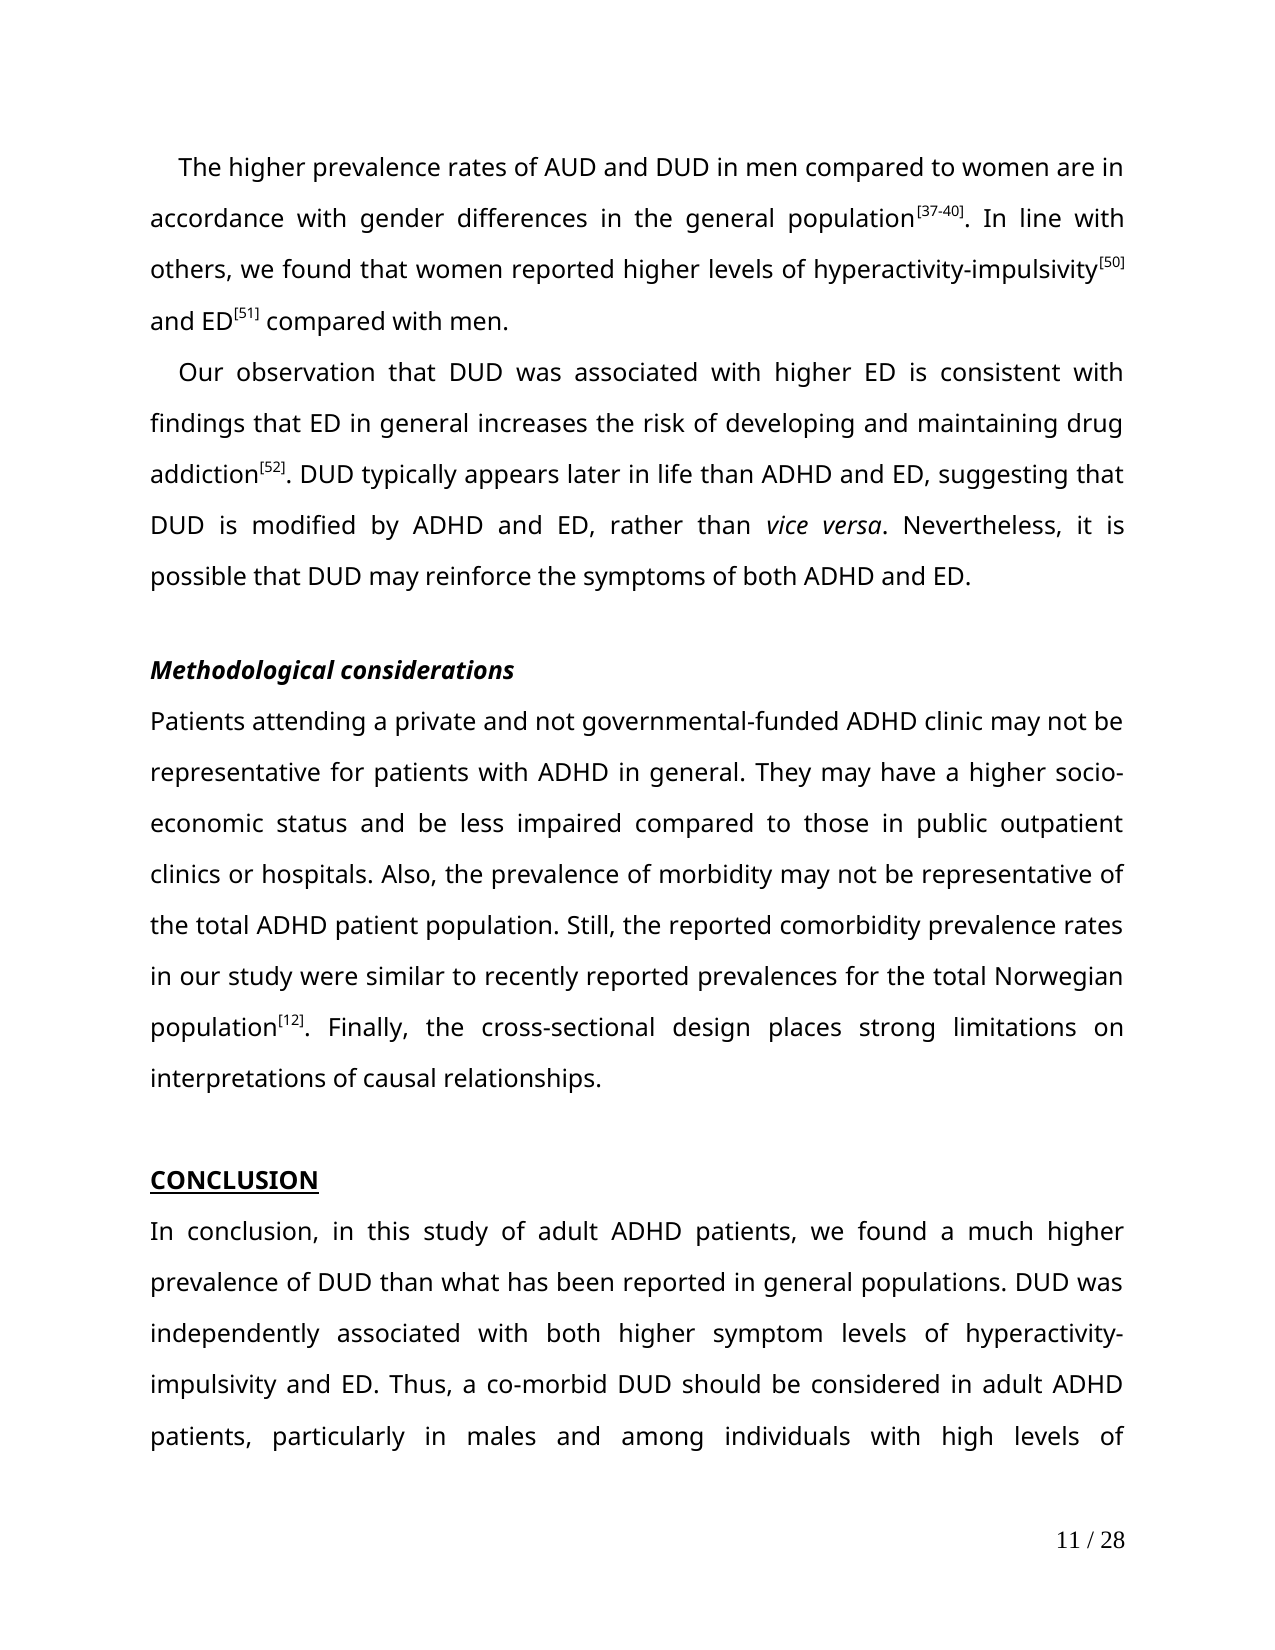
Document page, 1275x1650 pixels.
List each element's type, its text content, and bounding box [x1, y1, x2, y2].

text Patients attending a private and not governmental-funded ADHD clinic may not be representative for patients with ADHD in general. They may have a higher socio-economic status and be less impaired compared to those in public outpatient clinics or hospitals. Also, the prevalence of morbidity may not be representative of the total ADHD patient population. Still, the reported comorbidity prevalence rates in our study were similar to recently reported prevalences for the total Norwegian population[12]. Finally, the cross-sectional design places strong limitations on interpretations of causal relationships. [150, 703, 1125, 1095]
text conclusion [150, 1163, 1125, 1197]
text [150, 1214, 1125, 1452]
text Our observation that DUD was associated with higher ED is consistent with findings that ED in general increases the risk of developing and maintaining drug addiction[52]. DUD typically appears later in life than ADHD and ED, suggesting that DUD is modified by ADHD and ED, rather than vice versa. Nevertheless, it is possible that DUD may reinforce the symptoms of both ADHD and ED. [150, 354, 1125, 592]
text The higher prevalence rates of AUD and DUD in men compared to women are in accordance with gender differences in the general population[37-40]. In line with others, we found that women reported higher levels of hyperactivity-impulsivity[50] and ED[51] compared with men. [150, 150, 1125, 337]
text Methodological considerations [150, 652, 1125, 687]
